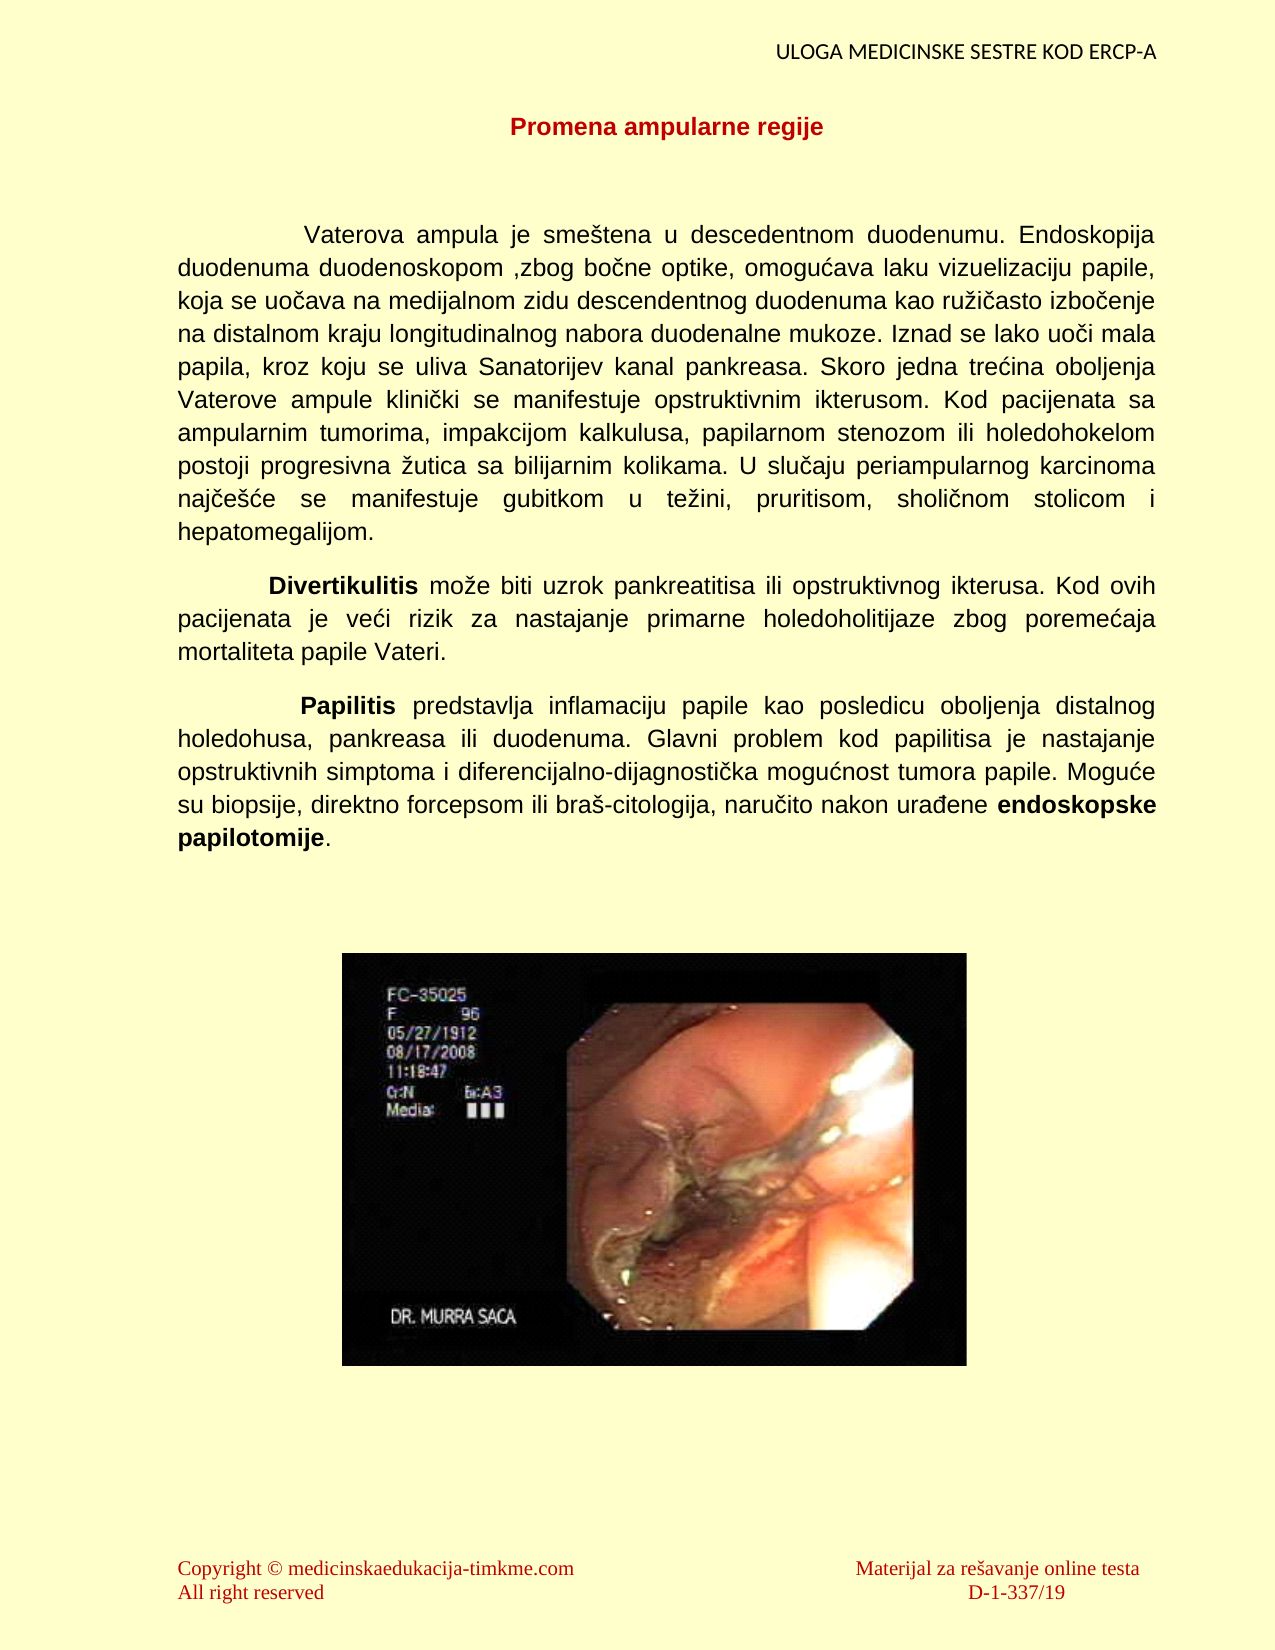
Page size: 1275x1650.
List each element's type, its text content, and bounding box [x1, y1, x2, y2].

text Divertikulitis može biti uzrok pankreatitisa ili opstruktivnog ikterusa. Kod ovih pacijenata je veći rizik za nastajanje primarne holedoholitijaze zbog poremećaja mortaliteta papile Vateri. [177, 571, 1157, 666]
text Vaterova ampula je smeštena u descedentnom duodenumu. Endoskopija duodenuma duodenoskopom ,zbog bočne optike, omogućava laku vizuelizaciju papile, koja se uočava na medijalnom zidu descendentnog duodenuma kao ružičasto izbočenje na distalnom kraju longitudinalnog nabora duodenalne mukoze. Iznad se lako uoči mala papila, kroz koju se uliva Sanatorijev kanal pankreasa. Skoro jedna trećina oboljenja Vaterove ampule klinički se manifestuje opstruktivnim ikterusom. Kod pacijenata sa ampularnim tumorima, impakcijom kalkulusa, papilarnom stenozom ili holedohokelom postoji progresivna žutica sa bilijarnim kolikama. U slučaju periampularnog karcinoma najčešće se manifestuje gubitkom u težini, pruritisom, sholičnom stolicom i hepatomegalijom. [177, 220, 1157, 546]
text Papilitis predstavlja inflamaciju papile kao posledicu oboljenja distalnog holedohusa, pankreasa ili duodenuma. Glavni problem kod papilitisa je nastajanje opstruktivnih simptoma i diferencijalno-dijagnostička mogućnost tumora papile. Moguće su biopsije, direktno forcepsom ili braš-citologija, naručito nakon urađene endoskopske papilotomije. [177, 691, 1157, 851]
text Promena ampularne regije [177, 112, 1157, 141]
picture [342, 953, 967, 1366]
